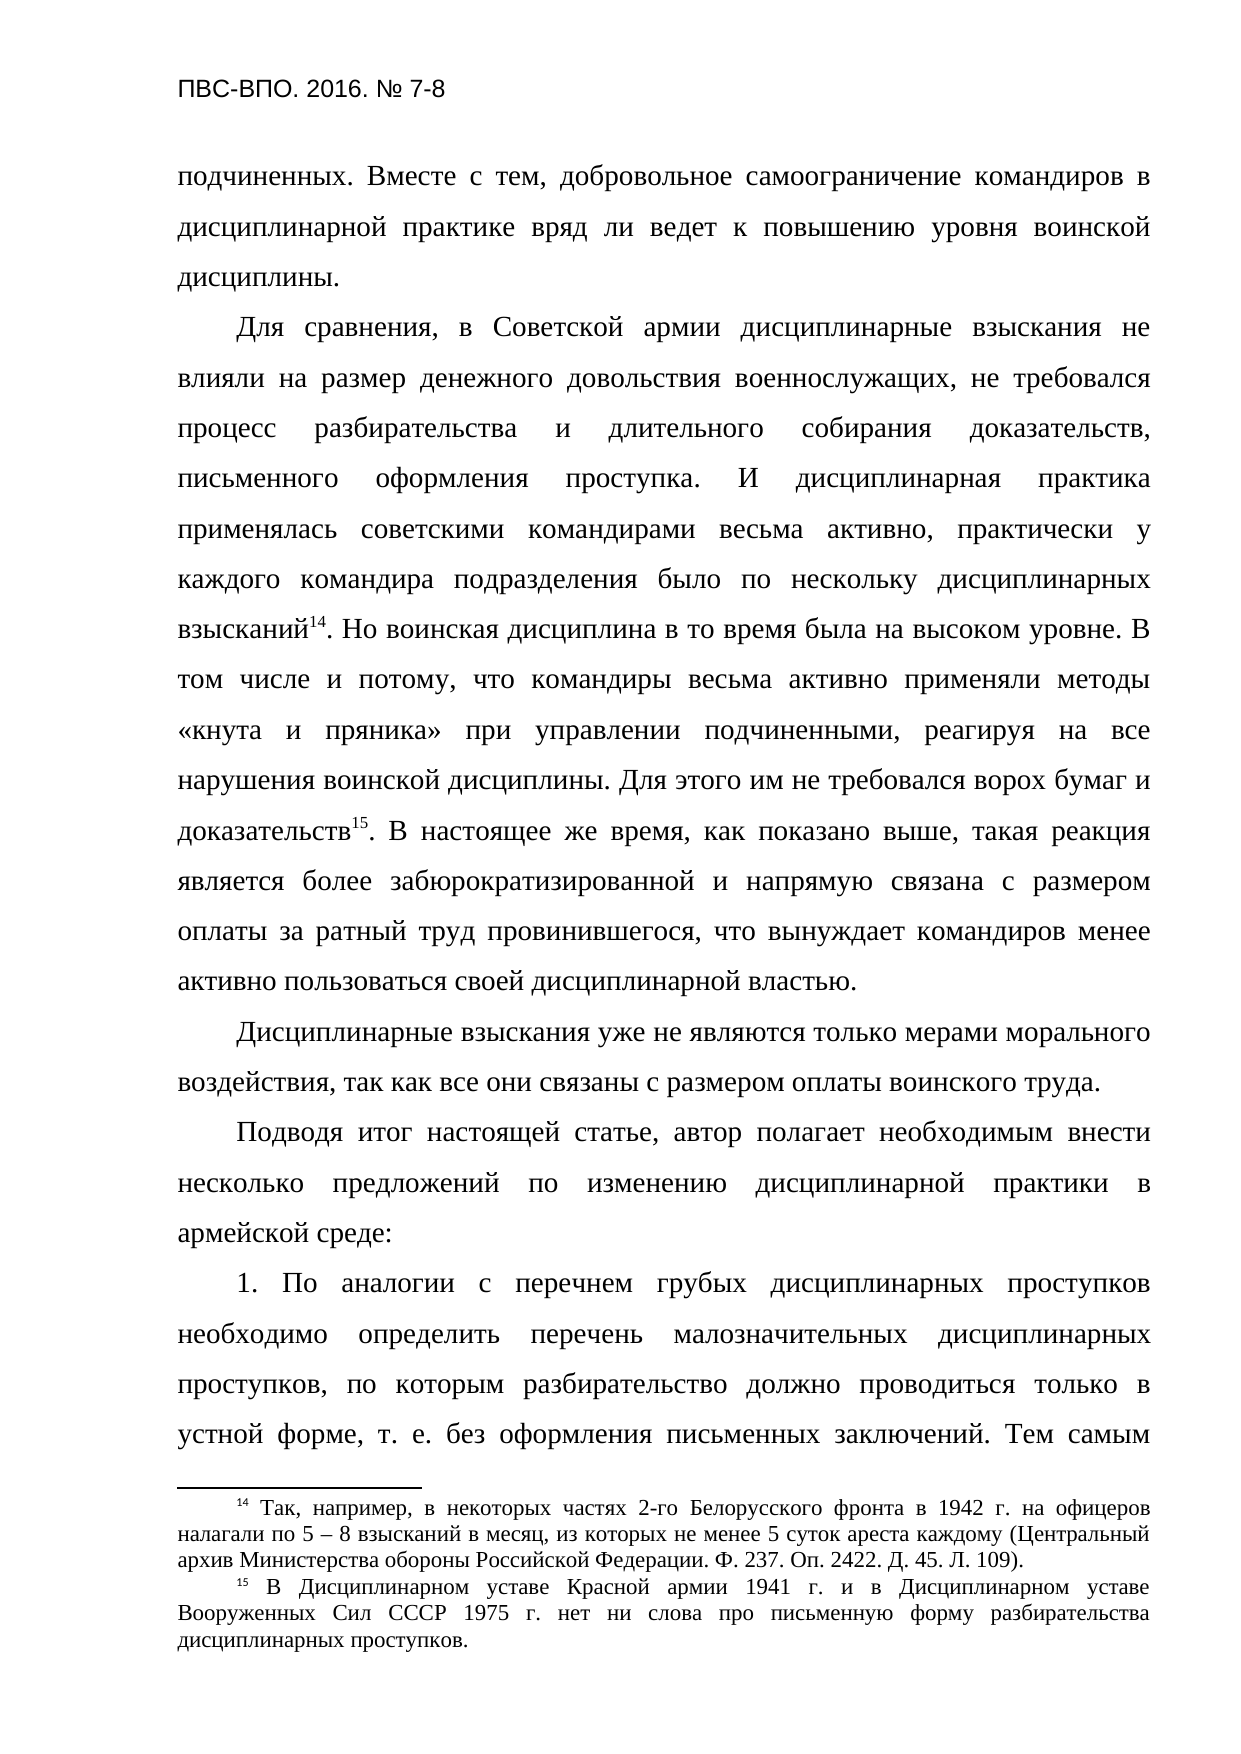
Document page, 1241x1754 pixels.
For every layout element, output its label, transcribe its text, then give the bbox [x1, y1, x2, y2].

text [177, 158, 1152, 293]
text Подводя итог настоящей статье, автор полагает необходимым внести несколько предложений по изменению дисциплинарной практики в армейской среде: [177, 1114, 1152, 1249]
text Дисциплинарные взыскания уже не являются только мерами морального воздействия, так как все они связаны с размером оплаты воинского труда. [177, 1014, 1152, 1098]
text Для сравнения, в Советской армии дисциплинарные взыскания не влияли на размер денежного довольствия военнослужащих, не требовался процесс разбирательства и длительного собирания доказательств, письменного оформления проступка. И дисциплинарная практика применялась советскими командирами весьма активно, практически у каждого командира подразделения было по нескольку дисциплинарных взысканий. Но воинская дисциплина в то время была на высоком уровне. В том числе и потому, что командиры весьма активно применяли методы «кнута и пряника» при управлении подчиненными, реагируя на все нарушения воинской дисциплины. Для этого им не требовался ворох бумаг и доказательств. В настоящее же время, как показано выше, такая реакция является более забюрократизированной и напрямую связана с размером оплаты за ратный труд провинившегося, что вынуждает командиров менее активно пользоваться своей дисциплинарной властью. [177, 309, 1152, 997]
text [177, 1265, 1152, 1450]
